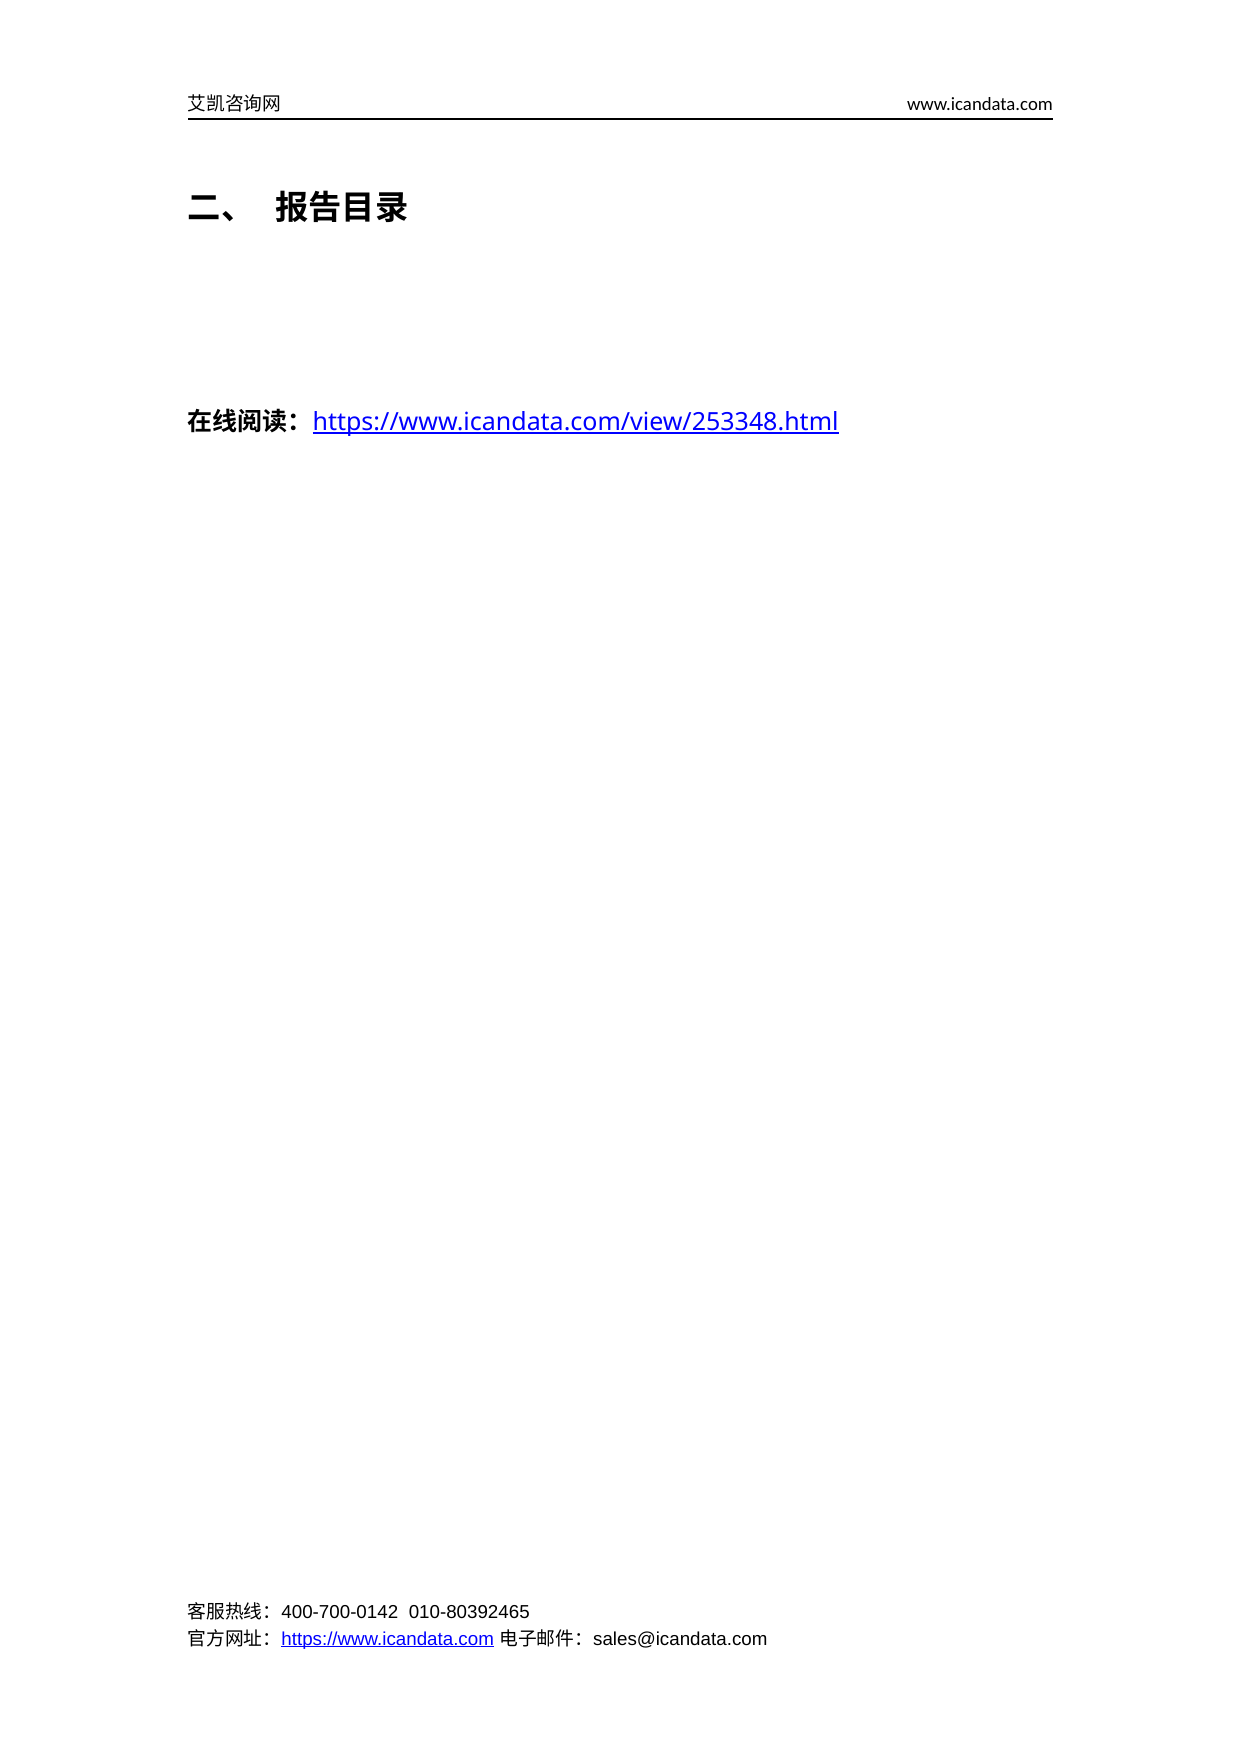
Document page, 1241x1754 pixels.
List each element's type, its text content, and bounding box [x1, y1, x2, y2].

subtitle 报告目录 [187, 172, 1053, 237]
text 在线阅读：https://www.icandata.com/view/253348.html [187, 387, 1053, 452]
